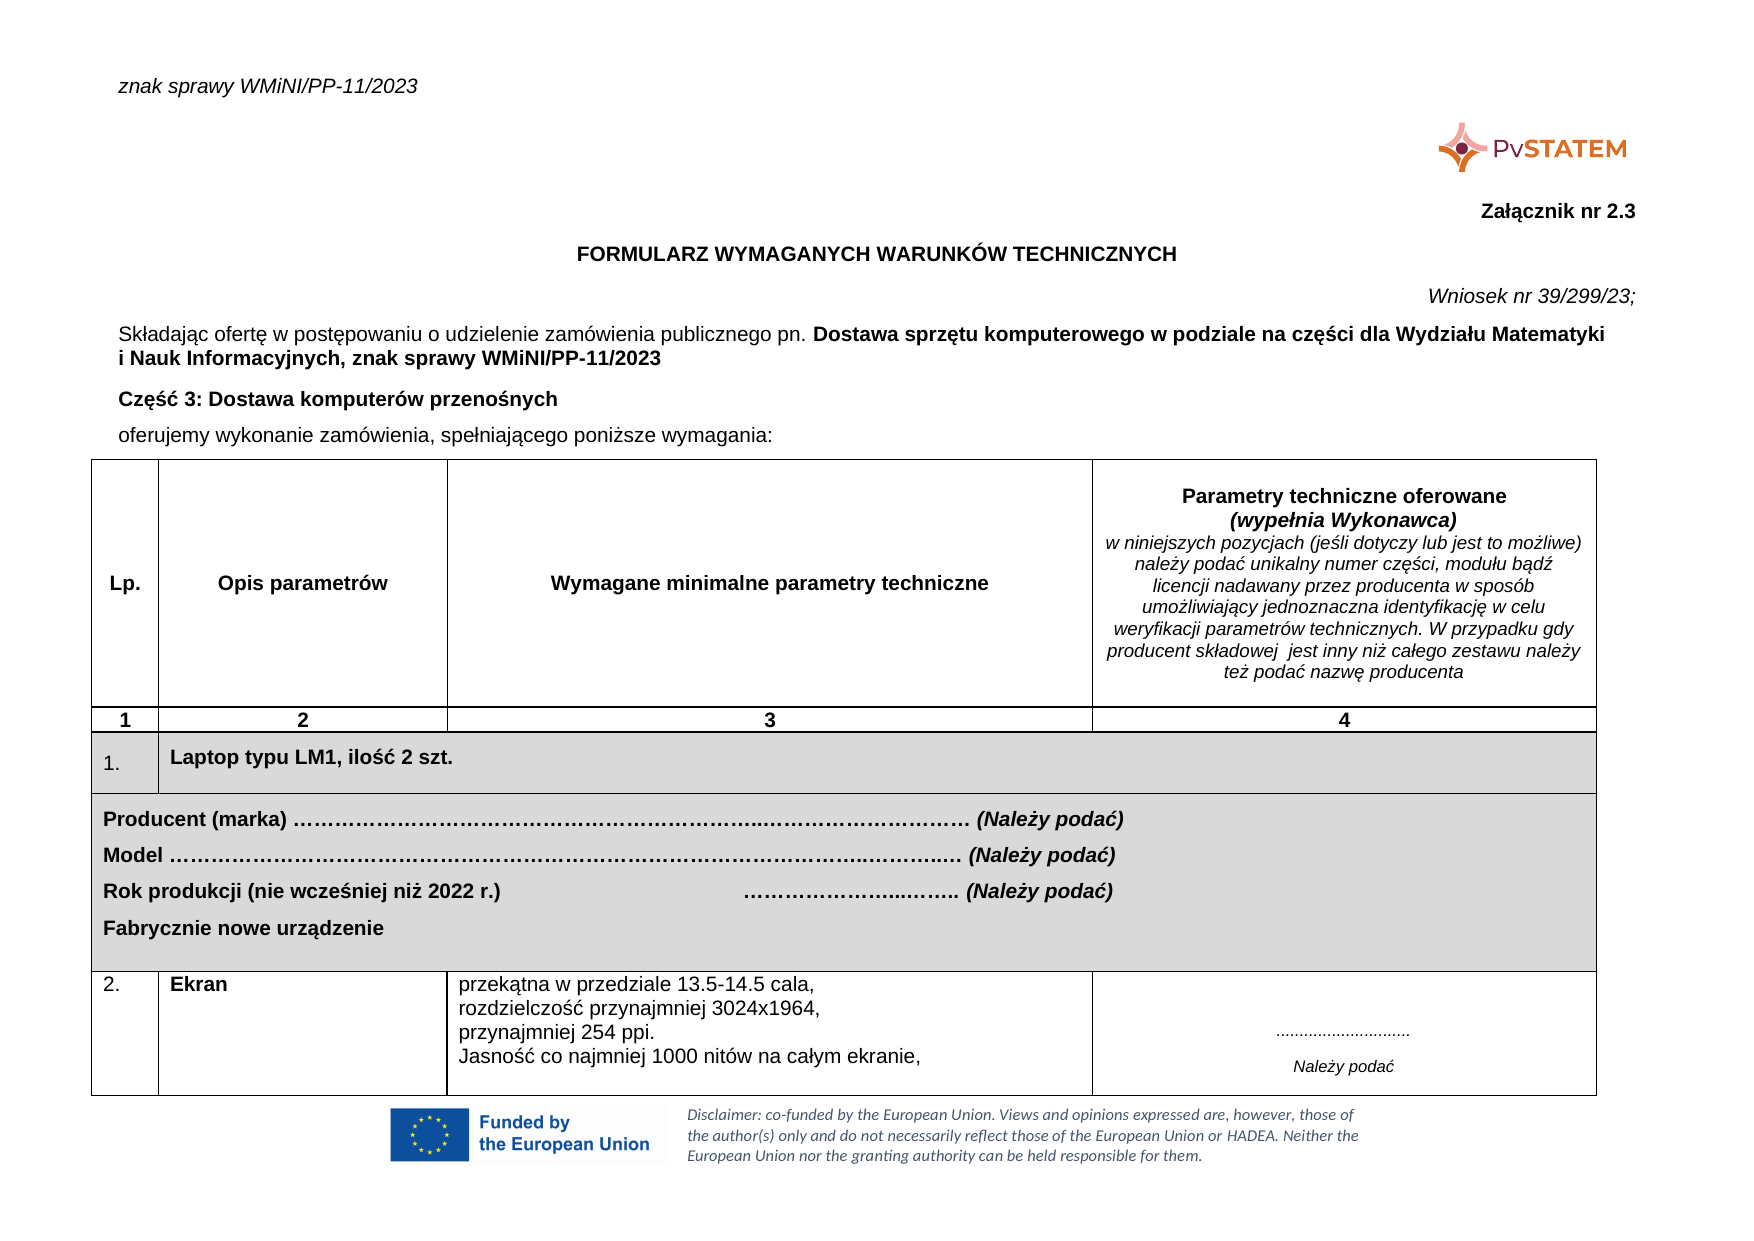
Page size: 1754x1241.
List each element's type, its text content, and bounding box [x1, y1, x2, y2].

table_header Wymagane minimalne parametry techniczne [448, 460, 1092, 706]
table_header Lp. [92, 460, 158, 706]
table_header Parametry techniczne oferowane (wypełnia Wykonawca) w niniejszych pozycjach (jeśli dotyczy lub jest to możliwe) należy podać unikalny numer części, modułu bądź licencji nadawany przez producenta w sposób umożliwiający jednoznaczna identyfikację w celu weryfikacji parametrów technicznych. W przypadku gdy producent składowej jest inny niż całego zestawu należy też podać nazwę producenta [1093, 460, 1596, 706]
table_cell 3 [448, 708, 1092, 731]
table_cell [1093, 972, 1596, 1094]
table_header Opis parametrów [159, 460, 447, 706]
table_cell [448, 972, 1092, 1094]
table_cell [92, 733, 158, 793]
text Składając ofertę w postępowaniu o udzielenie zamówienia publicznego pn. Dostawa sprzętu komputerowego w podziale na części dla Wydziału Matematyki i Nauk Informacyjnych, znak sprawy WMiNI/PP-11/2023 [118, 322, 1636, 370]
table_cell Laptop typu LM1, ilość 2 szt. [159, 733, 1596, 793]
table_cell 1 [92, 708, 158, 731]
table_cell Producent (marka) …………………………………………………………..………………………… (Należy podać) Model ………………………………………………………………………………………..………..… (Należy podać) Rok produkcji (nie wcześniej niż 2022 r.) …………………...…….. (Należy podać) Fabrycznie nowe urządzenie [92, 794, 1596, 971]
text Wniosek nr 39/299/23; [634, 284, 1636, 308]
table_cell [92, 972, 158, 1094]
text Część 3: Dostawa komputerów przenośnych [118, 387, 1636, 411]
picture [1433, 116, 1636, 181]
table_cell 2 [159, 708, 447, 731]
table_cell Ekran [159, 972, 446, 1094]
text FORMULARZ WYMAGANYCH WARUNKÓW TECHNICZNYCH [118, 241, 1636, 265]
text Załącznik nr 2.3 [118, 199, 1636, 223]
table_cell 4 [1093, 708, 1596, 731]
text oferujemy wykonanie zamówienia, spełniającego poniższe wymagania: [118, 423, 1636, 447]
